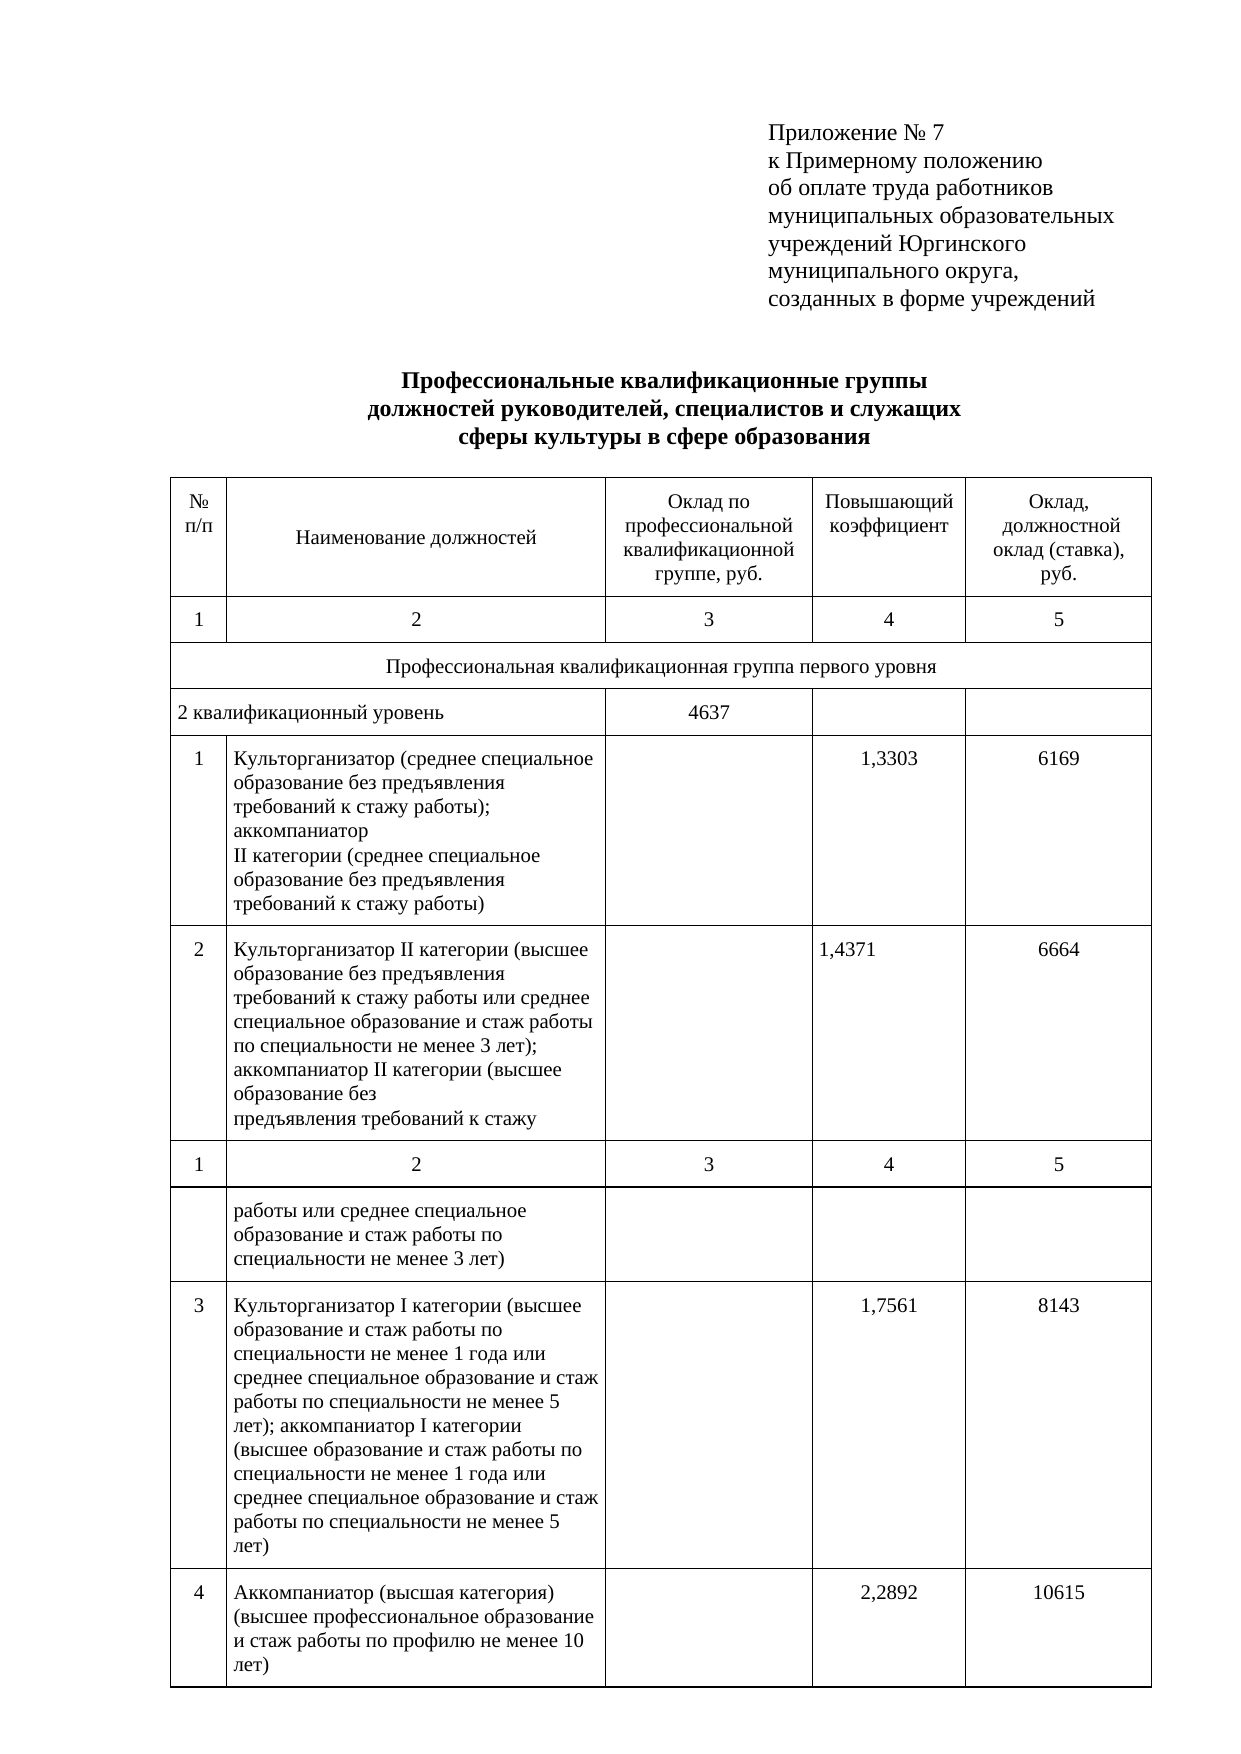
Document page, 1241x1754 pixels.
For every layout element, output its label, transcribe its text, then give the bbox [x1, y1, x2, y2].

table_cell 2 [227, 597, 605, 642]
text муниципальных образовательных [768, 201, 1152, 228]
table_cell 2,2892 [813, 1569, 965, 1686]
table_header Повышающий коэффициент [813, 478, 965, 596]
table_cell 2 квалификационный уровень [171, 689, 605, 734]
text к Примерному положению [768, 146, 1152, 173]
table_cell 2 [227, 1141, 605, 1186]
text Профессиональные квалификационные группы [177, 367, 1152, 394]
text должностей руководителей, специалистов и служащих [177, 394, 1152, 422]
table_cell Аккомпаниатор (высшая категория) (высшее профессиональное образование и стаж работы по профилю не менее 10 лет) [227, 1569, 605, 1686]
table_cell 5 [966, 1141, 1151, 1186]
text муниципального округа, [768, 256, 1152, 284]
table_cell 1,4371 [813, 926, 965, 1140]
table_header Оклад, должностной оклад (ставка), руб. [966, 478, 1151, 596]
table_header Наименование должностей [227, 478, 605, 596]
text Приложение № 7 [768, 118, 1152, 146]
table_cell 4 [813, 597, 965, 642]
table_cell [813, 1188, 965, 1281]
table_cell [966, 1188, 1151, 1281]
table_cell 4 [171, 1569, 226, 1686]
table_cell [606, 926, 812, 1140]
table_cell работы или среднее специальное образование и стаж работы по специальности не менее 3 лет) [227, 1188, 605, 1281]
table_cell Профессиональная квалификационная группа первого уровня [171, 643, 1151, 688]
table_cell [606, 736, 812, 925]
table_header Оклад по профессиональной квалификационной группе, руб. [606, 478, 812, 596]
table_cell [606, 1188, 812, 1281]
table_cell 1,3303 [813, 736, 965, 925]
table_cell 1 [171, 597, 226, 642]
text учреждений Юргинского [768, 228, 1152, 256]
table_cell [606, 1282, 812, 1568]
table_cell Культорганизатор I категории (высшее образование и стаж работы по специальности не менее 1 года или среднее специальное образование и стаж работы по специальности не менее 5 лет); аккомпаниатор I категории (высшее образование и стаж работы по специальности не менее 1 года или среднее специальное образование и стаж работы по специальности не менее 5 лет) [227, 1282, 605, 1568]
text созданных в форме учреждений [768, 284, 1152, 311]
table_cell 5 [966, 597, 1151, 642]
table_cell 3 [606, 597, 812, 642]
text сферы культуры в сфере образования [177, 422, 1152, 449]
table_cell [813, 689, 965, 734]
table_cell 4637 [606, 689, 812, 734]
table_cell [606, 1569, 812, 1686]
table_cell 3 [606, 1141, 812, 1186]
text об оплате труда работников [768, 173, 1152, 201]
table_cell 4 [813, 1141, 965, 1186]
table_cell [966, 689, 1151, 734]
table_header № п/п [171, 478, 226, 596]
table_cell 1 [171, 736, 226, 925]
table_cell 8143 [966, 1282, 1151, 1568]
table_cell 6664 [966, 926, 1151, 1140]
table_cell 2 [171, 926, 226, 1140]
table_cell 10615 [966, 1569, 1151, 1686]
table_cell [171, 1188, 226, 1281]
table_cell 6169 [966, 736, 1151, 925]
table_cell 1 [171, 1141, 226, 1186]
table_cell 1,7561 [813, 1282, 965, 1568]
table_cell Культорганизатор II категории (высшее образование без предъявления требований к стажу работы или среднее специальное образование и стаж работы по специальности не менее 3 лет); аккомпаниатор II категории (высшее образование без предъявления требований к стажу [227, 926, 605, 1140]
table_cell 3 [171, 1282, 226, 1568]
table_cell Культорганизатор (среднее специальное образование без предъявления требований к стажу работы); аккомпаниатор II категории (среднее специальное образование без предъявления требований к стажу работы) [227, 736, 605, 925]
